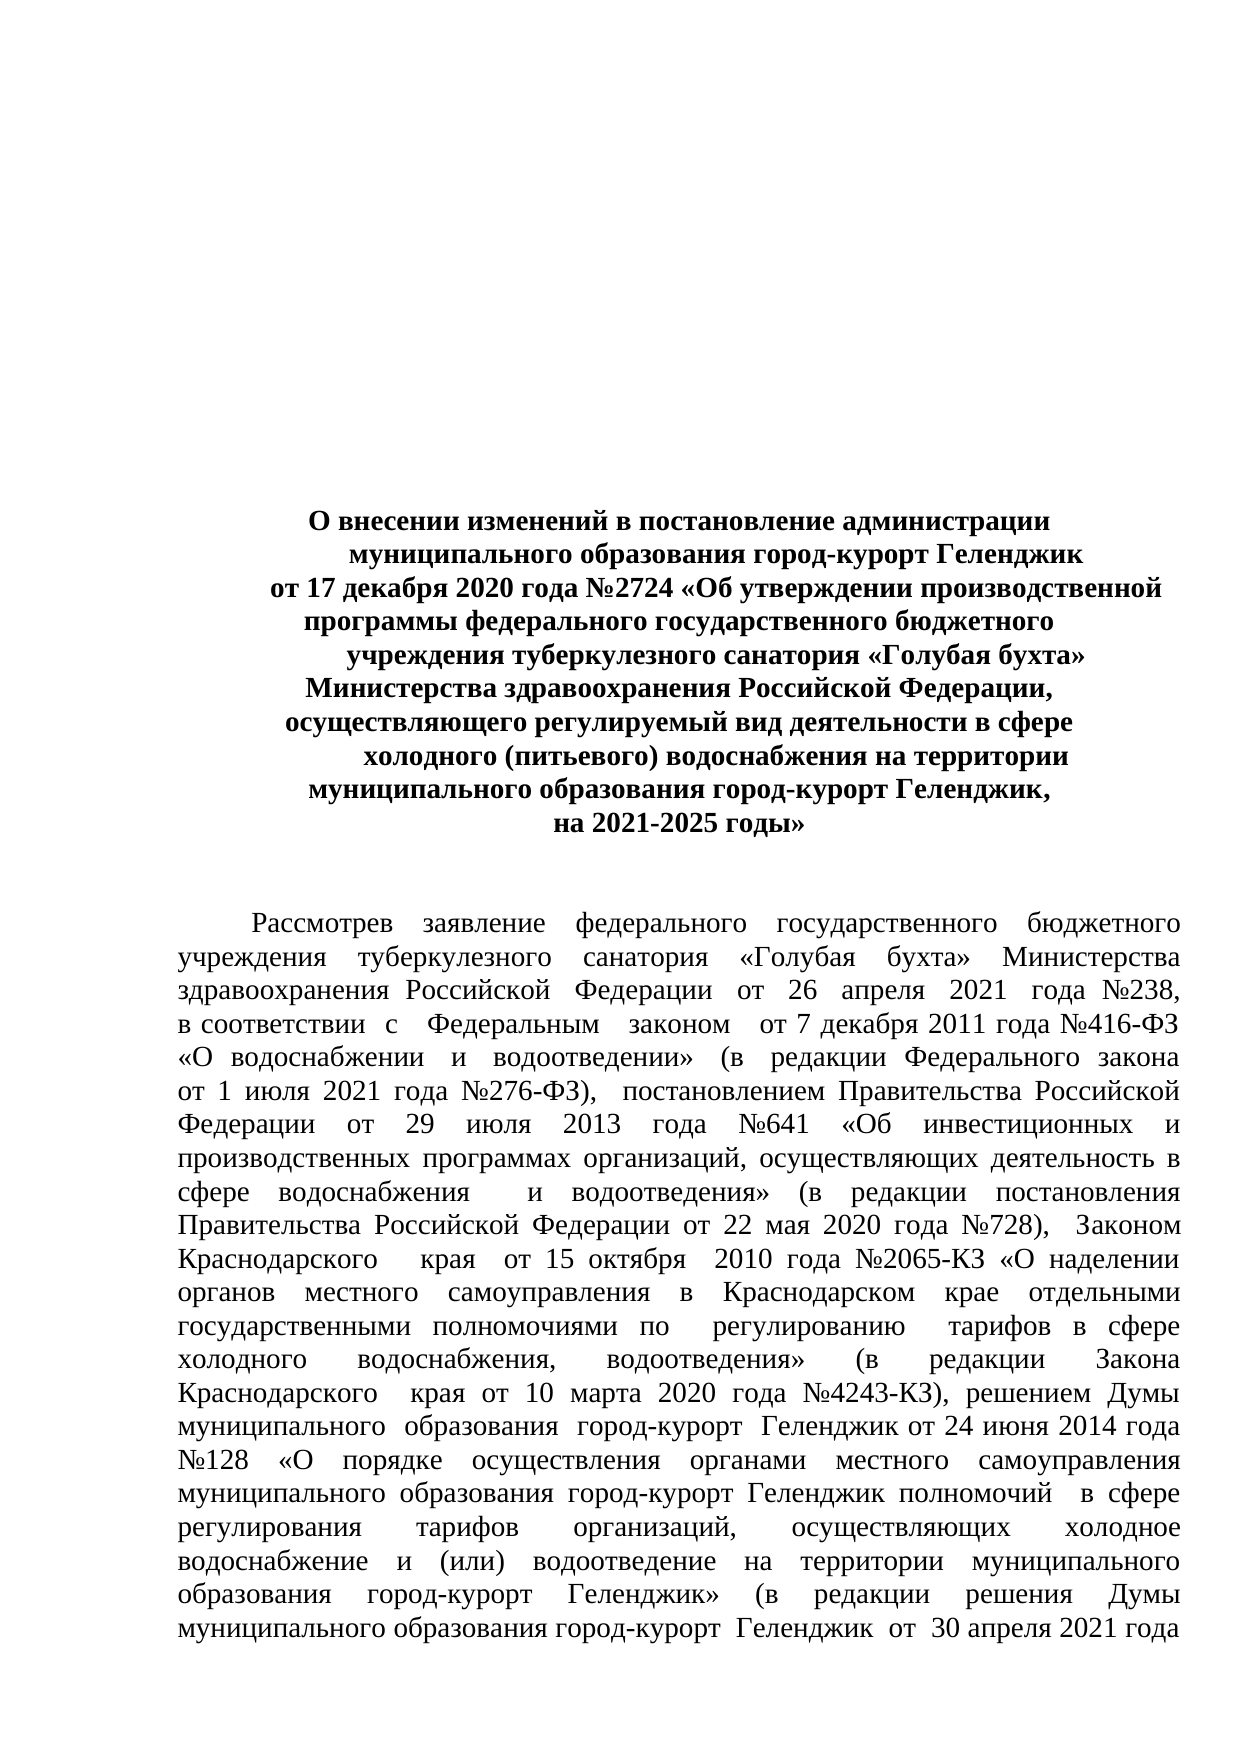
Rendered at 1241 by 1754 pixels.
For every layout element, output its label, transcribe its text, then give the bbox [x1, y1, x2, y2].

text муниципального образования город-курорт Геленджик [177, 536, 1181, 570]
text О внесении изменений в постановление администрации [177, 503, 1181, 536]
text на 2021-2025 годы» [177, 805, 1181, 838]
text холодного (питьевого) водоснабжения на территории муниципального образования город-курорт Геленджик, [177, 738, 1181, 805]
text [177, 905, 1181, 1643]
text от 17 декабря 2020 года №2724 «Об утверждении производственной программы федерального государственного бюджетного [177, 570, 1181, 637]
text учреждения туберкулезного санатория «Голубая бухта» Министерства здравоохранения Российской Федерации, осуществляющего регулируемый вид деятельности в сфере [177, 637, 1181, 738]
